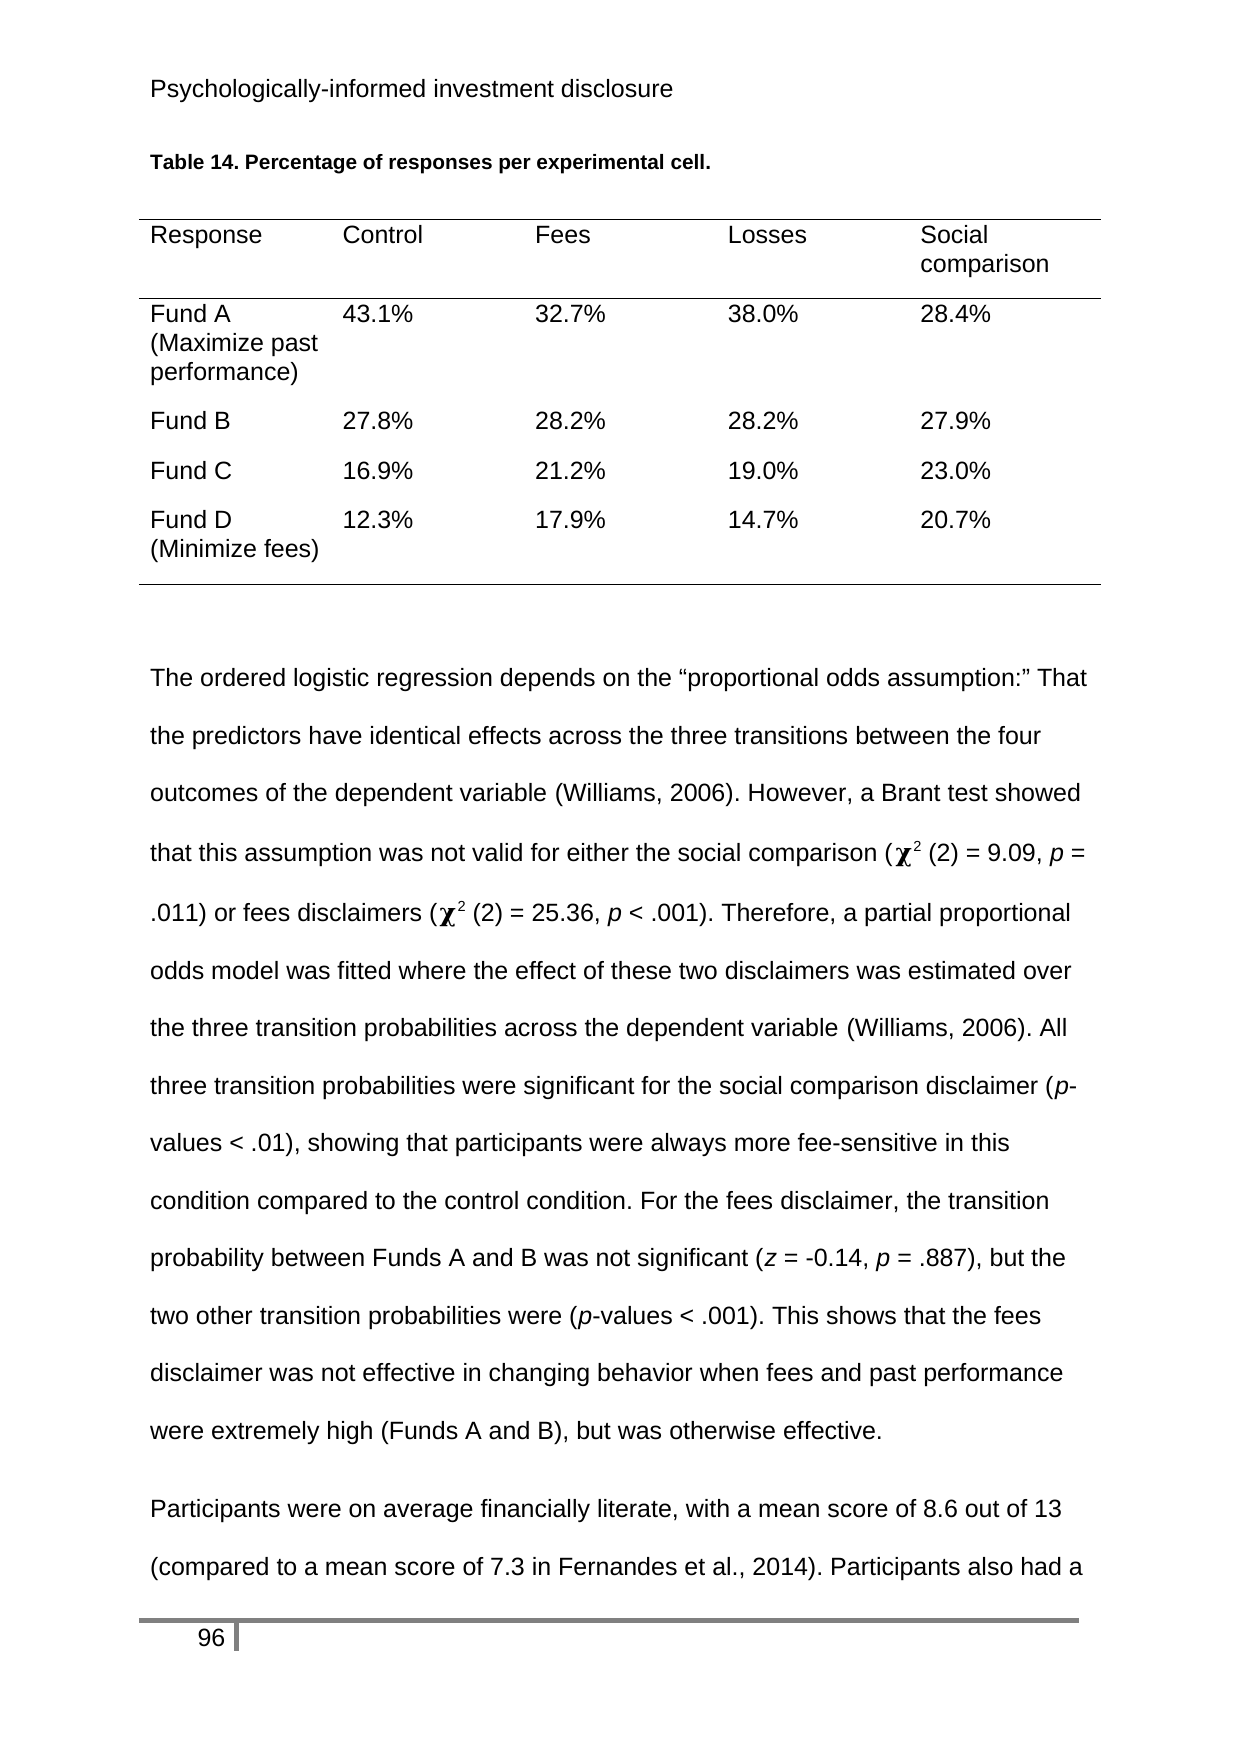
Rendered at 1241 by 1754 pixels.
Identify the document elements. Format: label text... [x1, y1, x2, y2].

table_header Control [331, 220, 524, 298]
table_cell 38.0% [716, 299, 909, 406]
table_cell 21.2% [524, 456, 716, 505]
table_cell 16.9% [331, 456, 524, 505]
table_header Losses [716, 220, 909, 298]
table_cell 20.7% [909, 505, 1101, 584]
table_cell 27.9% [909, 406, 1101, 456]
table_cell 28.2% [716, 406, 909, 456]
table_header Response [139, 220, 331, 298]
table_cell 23.0% [909, 456, 1101, 505]
table_header Social comparison [909, 220, 1101, 298]
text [150, 1494, 1090, 1580]
table_cell 27.8% [331, 406, 524, 456]
table_cell 28.2% [524, 406, 716, 456]
table_header Fees [524, 220, 716, 298]
table_cell 19.0% [716, 456, 909, 505]
text The ordered logistic regression depends on the “proportional odds assumption:” That the predictors have identical effects across the three transitions between the four outcomes of the dependent variable (Williams, 2006). However, a Brant test showed that this assumption was not valid for either the social comparison (𝛘2 (2) = 9.09, p = .011) or fees disclaimers (𝛘2 (2) = 25.36, p < .001). Therefore, a partial proportional odds model was fitted where the effect of these two disclaimers was estimated over the three transition probabilities across the dependent variable (Williams, 2006). All three transition probabilities were significant for the social comparison disclaimer (p-values < .01), showing that participants were always more fee-sensitive in this condition compared to the control condition. For the fees disclaimer, the transition probability between Funds A and B was not significant (z = -0.14, p = .887), but the two other transition probabilities were (p-values < .001). This shows that the fees disclaimer was not effective in changing behavior when fees and past performance were extremely high (Funds A and B), but was otherwise effective. [150, 663, 1090, 1444]
table_cell Fund D (Minimize fees) [139, 505, 331, 584]
table_cell 43.1% [331, 299, 524, 406]
table_cell Fund C [139, 456, 331, 505]
table_cell 32.7% [524, 299, 716, 406]
table_cell Fund B [139, 406, 331, 456]
table_cell 12.3% [331, 505, 524, 584]
table_cell Fund A (Maximize past performance) [139, 299, 331, 406]
table_cell 14.7% [716, 505, 909, 584]
table_cell 17.9% [524, 505, 716, 584]
table_cell 28.4% [909, 299, 1101, 406]
